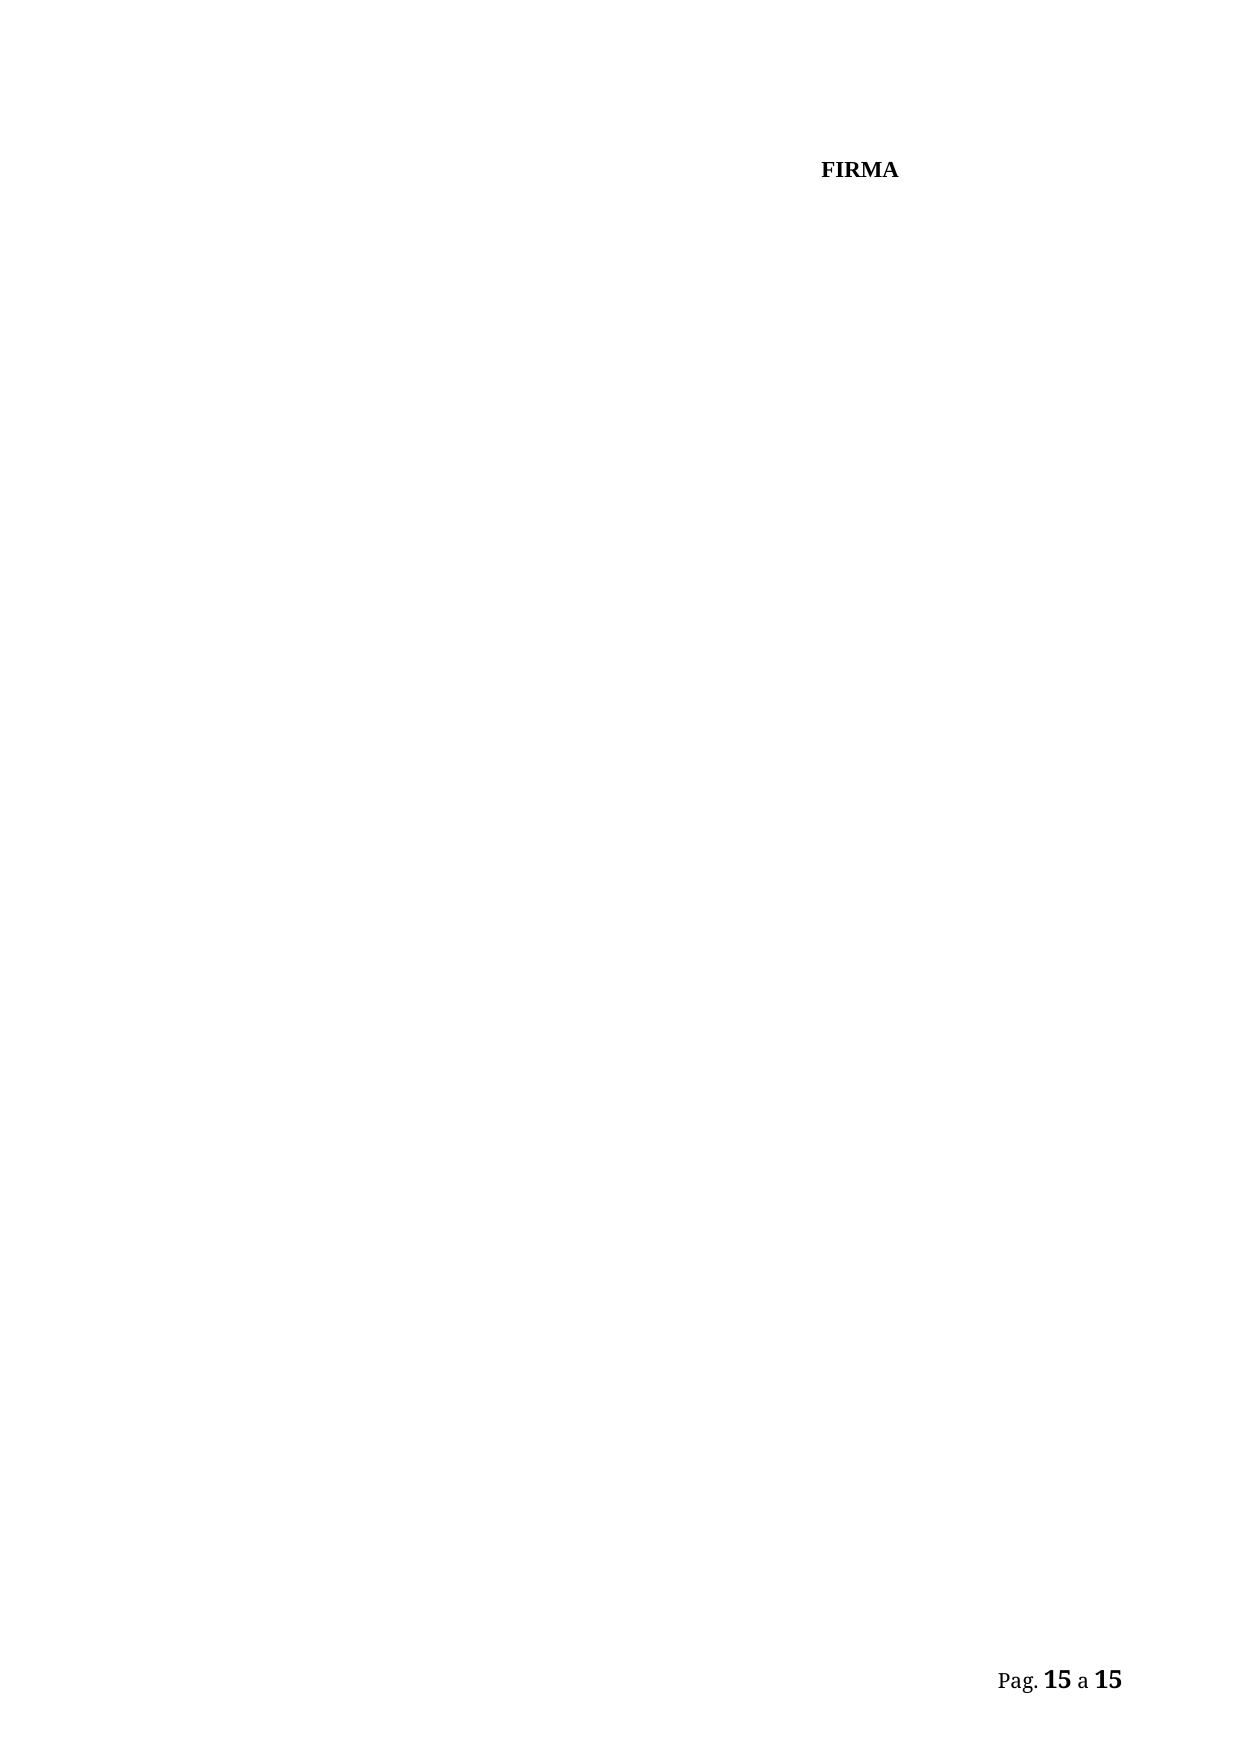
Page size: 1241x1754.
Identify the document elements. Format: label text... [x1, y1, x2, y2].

text FIRMA [118, 157, 1122, 183]
